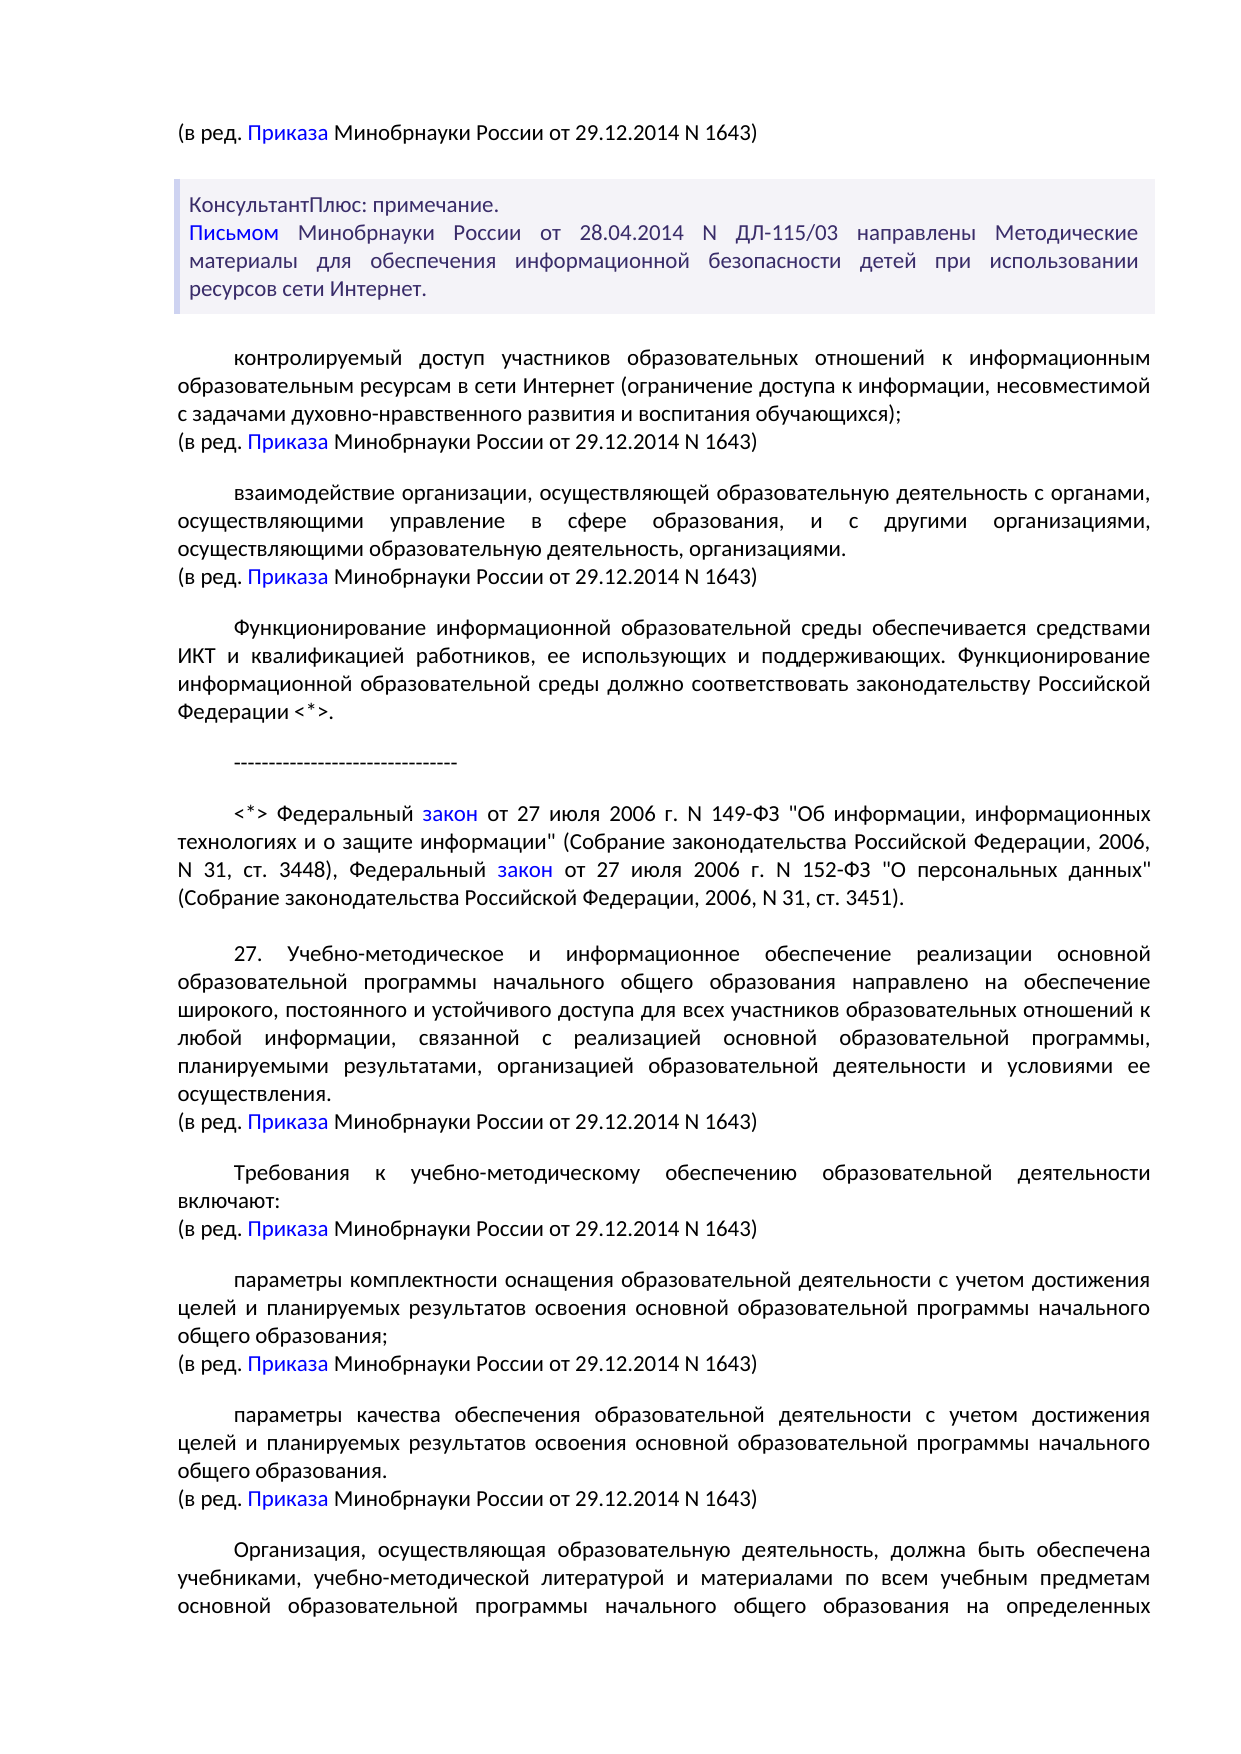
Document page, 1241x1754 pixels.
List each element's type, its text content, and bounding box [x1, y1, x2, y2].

table_header КонсультантПлюс: примечание. Письмом Минобрнауки России от 28.04.2014 N ДЛ-115/03 направлены Методические материалы для обеспечения информационной безопасности детей при использовании ресурсов сети Интернет. [180, 179, 1149, 314]
text 27. Учебно-методическое и информационное обеспечение реализации основной образовательной программы начального общего образования направлено на обеспечение широкого, постоянного и устойчивого доступа для всех участников образовательных отношений к любой информации, связанной с реализацией основной образовательной программы, планируемыми результатами, организацией образовательной деятельности и условиями ее осуществления. [177, 939, 1152, 1107]
text -------------------------------- [177, 748, 1152, 776]
text (в ред. Приказа Минобрнауки России от 29.12.2014 N 1643) [177, 118, 1152, 146]
text взаимодействие организации, осуществляющей образовательную деятельность с органами, осуществляющими управление в сфере образования, и с другими организациями, осуществляющими образовательную деятельность, организациями. [177, 478, 1152, 562]
text параметры качества обеспечения образовательной деятельности с учетом достижения целей и планируемых результатов освоения основной образовательной программы начального общего образования. [177, 1400, 1152, 1484]
text <*> Федеральный закон от 27 июля 2006 г. N 149-ФЗ "Об информации, информационных технологиях и о защите информации" (Собрание законодательства Российской Федерации, 2006, N 31, ст. 3448), Федеральный закон от 27 июля 2006 г. N 152-ФЗ "О персональных данных" (Собрание законодательства Российской Федерации, 2006, N 31, ст. 3451). [177, 799, 1152, 911]
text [177, 1535, 1152, 1619]
text (в ред. Приказа Минобрнауки России от 29.12.2014 N 1643) [177, 1349, 1152, 1377]
text контролируемый доступ участников образовательных отношений к информационным образовательным ресурсам в сети Интернет (ограничение доступа к информации, несовместимой с задачами духовно-нравственного развития и воспитания обучающихся); [177, 343, 1152, 427]
text Требования к учебно-методическому обеспечению образовательной деятельности включают: [177, 1158, 1152, 1214]
text (в ред. Приказа Минобрнауки России от 29.12.2014 N 1643) [177, 1214, 1152, 1242]
text (в ред. Приказа Минобрнауки России от 29.12.2014 N 1643) [177, 1107, 1152, 1135]
text (в ред. Приказа Минобрнауки России от 29.12.2014 N 1643) [177, 562, 1152, 590]
text Функционирование информационной образовательной среды обеспечивается средствами ИКТ и квалификацией работников, ее использующих и поддерживающих. Функционирование информационной образовательной среды должно соответствовать законодательству Российской Федерации <*>. [177, 613, 1152, 725]
text параметры комплектности оснащения образовательной деятельности с учетом достижения целей и планируемых результатов освоения основной образовательной программы начального общего образования; [177, 1265, 1152, 1349]
text (в ред. Приказа Минобрнауки России от 29.12.2014 N 1643) [177, 427, 1152, 455]
text (в ред. Приказа Минобрнауки России от 29.12.2014 N 1643) [177, 1484, 1152, 1512]
